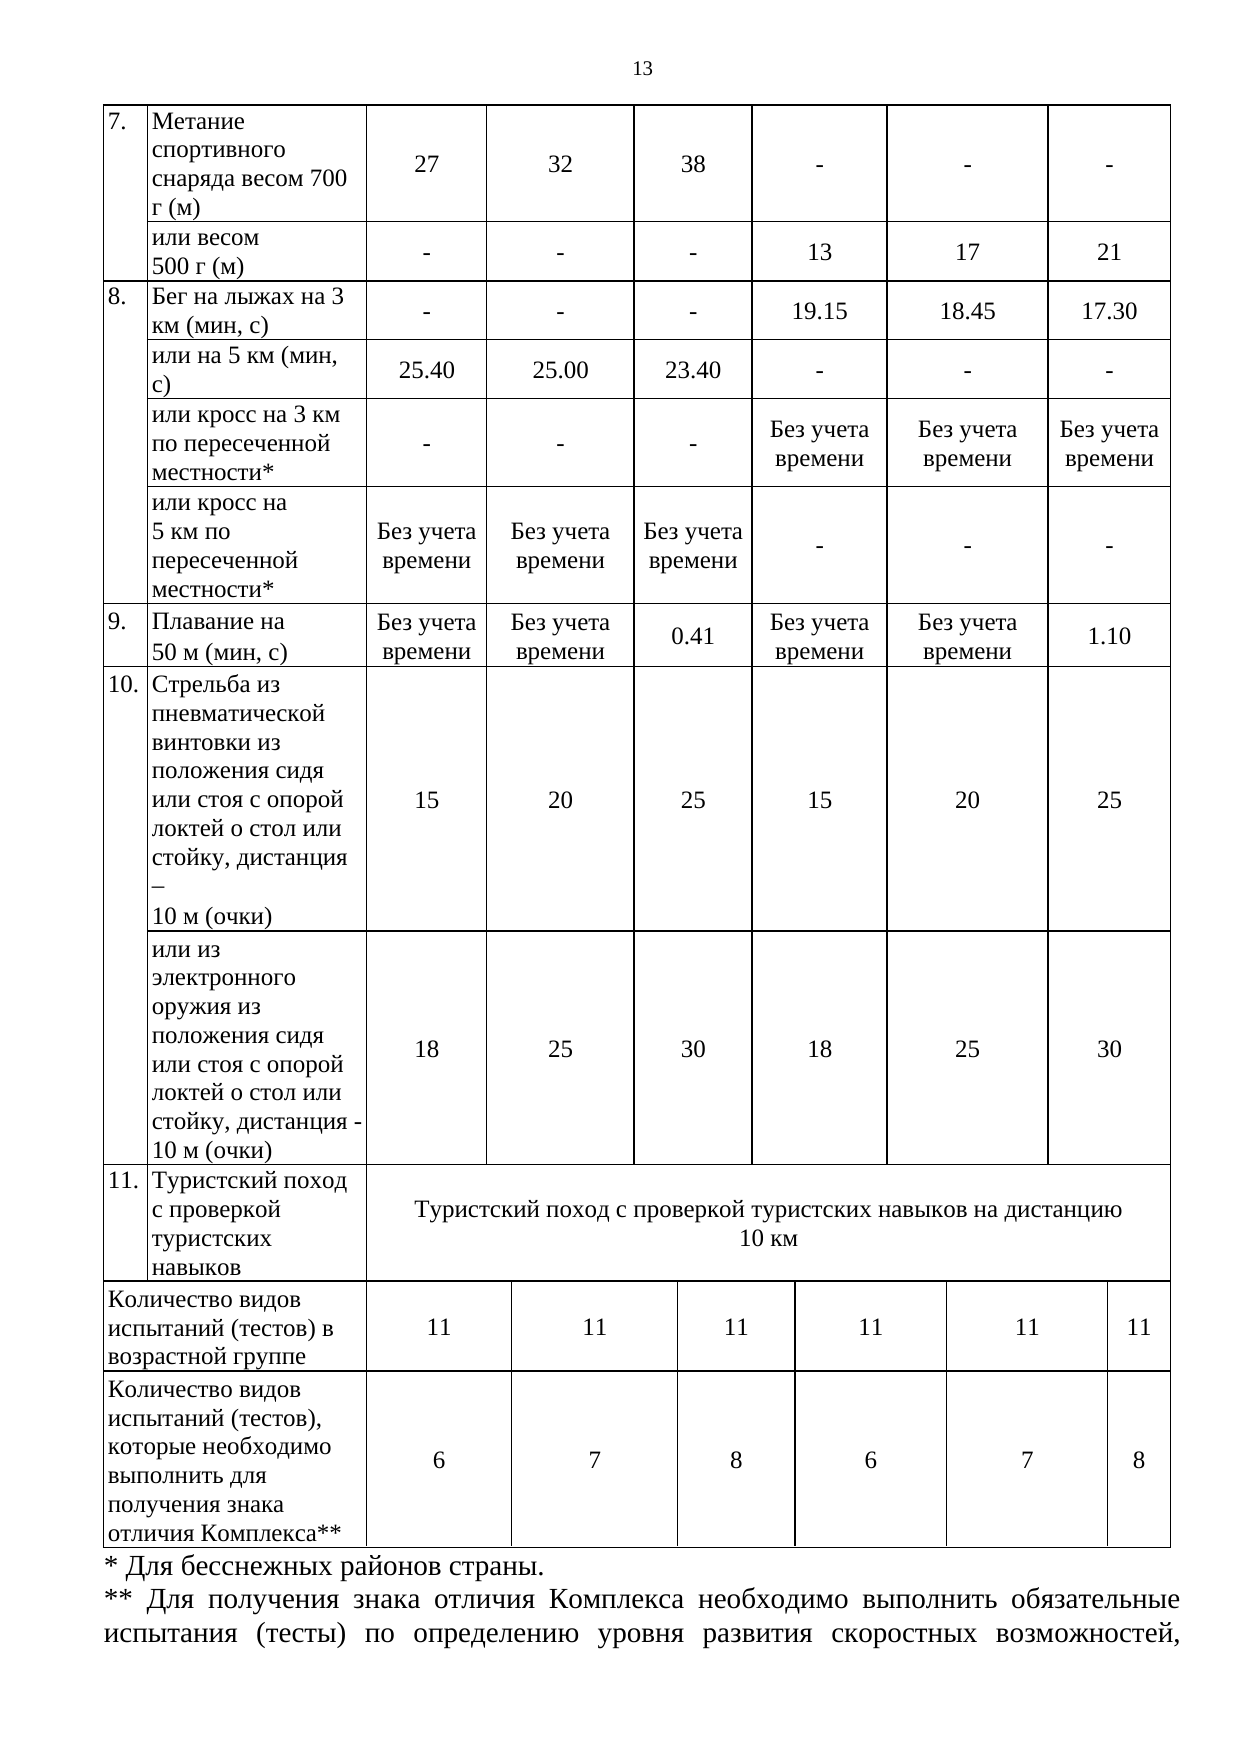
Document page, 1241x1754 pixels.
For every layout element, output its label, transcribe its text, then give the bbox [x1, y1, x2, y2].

table_cell или кросс на 5 км по пересеченной местности* [148, 487, 366, 602]
table_cell - [753, 340, 886, 398]
table_cell - [367, 282, 486, 339]
table_cell 11 [678, 1282, 794, 1370]
table_cell 25.40 [367, 340, 486, 398]
table_cell или из электронного оружия из положения сидя или стоя с опорой локтей о стол или стойку, дистанция - 10 м (очки) [148, 932, 366, 1164]
table_cell - [753, 487, 886, 602]
table_cell Без учета времени [888, 604, 1047, 666]
table_cell 0.41 [635, 604, 751, 666]
table_cell - [888, 106, 1047, 221]
table_cell Количество видов испытаний (тестов), которые необходимо выполнить для получения знака отличия Комплекса** [104, 1372, 366, 1546]
table_cell 17.30 [1049, 282, 1170, 339]
table_cell 32 [487, 106, 633, 221]
table_cell Стрельба из пневматической винтовки из положения сидя или стоя с опорой локтей о стол или стойку, дистанция – 10 м (очки) [148, 667, 366, 930]
table_cell Туристский поход с проверкой туристских навыков [148, 1165, 366, 1280]
table_cell 11. [104, 1165, 147, 1280]
table_cell 20 [487, 667, 633, 930]
table_cell 11 [367, 1282, 511, 1370]
table_cell 18 [753, 932, 886, 1164]
table_cell 23.40 [635, 340, 751, 398]
table_cell 30 [1049, 932, 1170, 1164]
table_cell - [367, 222, 486, 280]
table_cell Туристский поход с проверкой туристских навыков на дистанцию 10 км [367, 1165, 1170, 1280]
table_cell Без учета времени [753, 399, 886, 486]
table_cell - [1049, 487, 1170, 602]
table_cell - [487, 282, 633, 339]
table_cell 8 [678, 1372, 794, 1546]
table_cell - [635, 399, 751, 486]
table_cell 6 [367, 1372, 511, 1546]
table_cell 6 [796, 1372, 946, 1546]
table_cell или на 5 км (мин, с) [148, 340, 366, 398]
table_cell - [1049, 106, 1170, 221]
table_cell - [1049, 340, 1170, 398]
table_cell 8. [104, 282, 147, 602]
table_cell 30 [635, 932, 751, 1164]
table_cell Метание спортивного снаряда весом 700 г (м) [148, 106, 366, 221]
table_cell Количество видов испытаний (тестов) в возрастной группе [104, 1282, 366, 1370]
table_cell или весом 500 г (м) [148, 222, 366, 280]
table_cell 25.00 [487, 340, 633, 398]
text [103, 1581, 1181, 1648]
table_cell - [888, 487, 1047, 602]
table_cell - [367, 399, 486, 486]
table_cell 7 [947, 1372, 1107, 1546]
table_cell 38 [635, 106, 751, 221]
table_cell Без учета времени [487, 487, 633, 602]
table_cell Без учета времени [1049, 399, 1170, 486]
table_cell 1.10 [1049, 604, 1170, 666]
table_cell 15 [753, 667, 886, 930]
table_cell 7. [104, 106, 147, 280]
table_cell 7 [512, 1372, 677, 1546]
table_cell Без учета времени [888, 399, 1047, 486]
table_cell 25 [1049, 667, 1170, 930]
table_cell - [487, 399, 633, 486]
table_cell 17 [888, 222, 1047, 280]
table_cell Без учета времени [753, 604, 886, 666]
text * Для бесснежных районов страны. [103, 1548, 1181, 1581]
table_cell Плавание на 50 м (мин, с) [148, 604, 366, 666]
table_cell 10. [104, 667, 147, 1164]
table_cell 11 [512, 1282, 677, 1370]
table_cell - [753, 106, 886, 221]
table_cell 25 [635, 667, 751, 930]
table_cell Без учета времени [367, 604, 486, 666]
table_cell или кросс на 3 км по пересеченной местности* [148, 399, 366, 486]
table_cell 11 [947, 1282, 1107, 1370]
table_cell 20 [888, 667, 1047, 930]
table_cell 9. [104, 604, 147, 666]
table_cell 25 [888, 932, 1047, 1164]
table_cell 18 [367, 932, 486, 1164]
table_cell - [487, 222, 633, 280]
table_cell - [635, 282, 751, 339]
table_cell 21 [1049, 222, 1170, 280]
table_cell Бег на лыжах на 3 км (мин, с) [148, 282, 366, 339]
table_cell 25 [487, 932, 633, 1164]
table_cell 19.15 [753, 282, 886, 339]
table_cell Без учета времени [367, 487, 486, 602]
table_cell 27 [367, 106, 486, 221]
table_cell 11 [796, 1282, 946, 1370]
table_cell - [888, 340, 1047, 398]
table_cell Без учета времени [635, 487, 751, 602]
table_cell 13 [753, 222, 886, 280]
table_cell 18.45 [888, 282, 1047, 339]
table_cell 11 [1108, 1282, 1170, 1370]
table_cell 8 [1108, 1372, 1170, 1546]
table_cell - [635, 222, 751, 280]
table_cell 15 [367, 667, 486, 930]
table_cell Без учета времени [487, 604, 633, 666]
